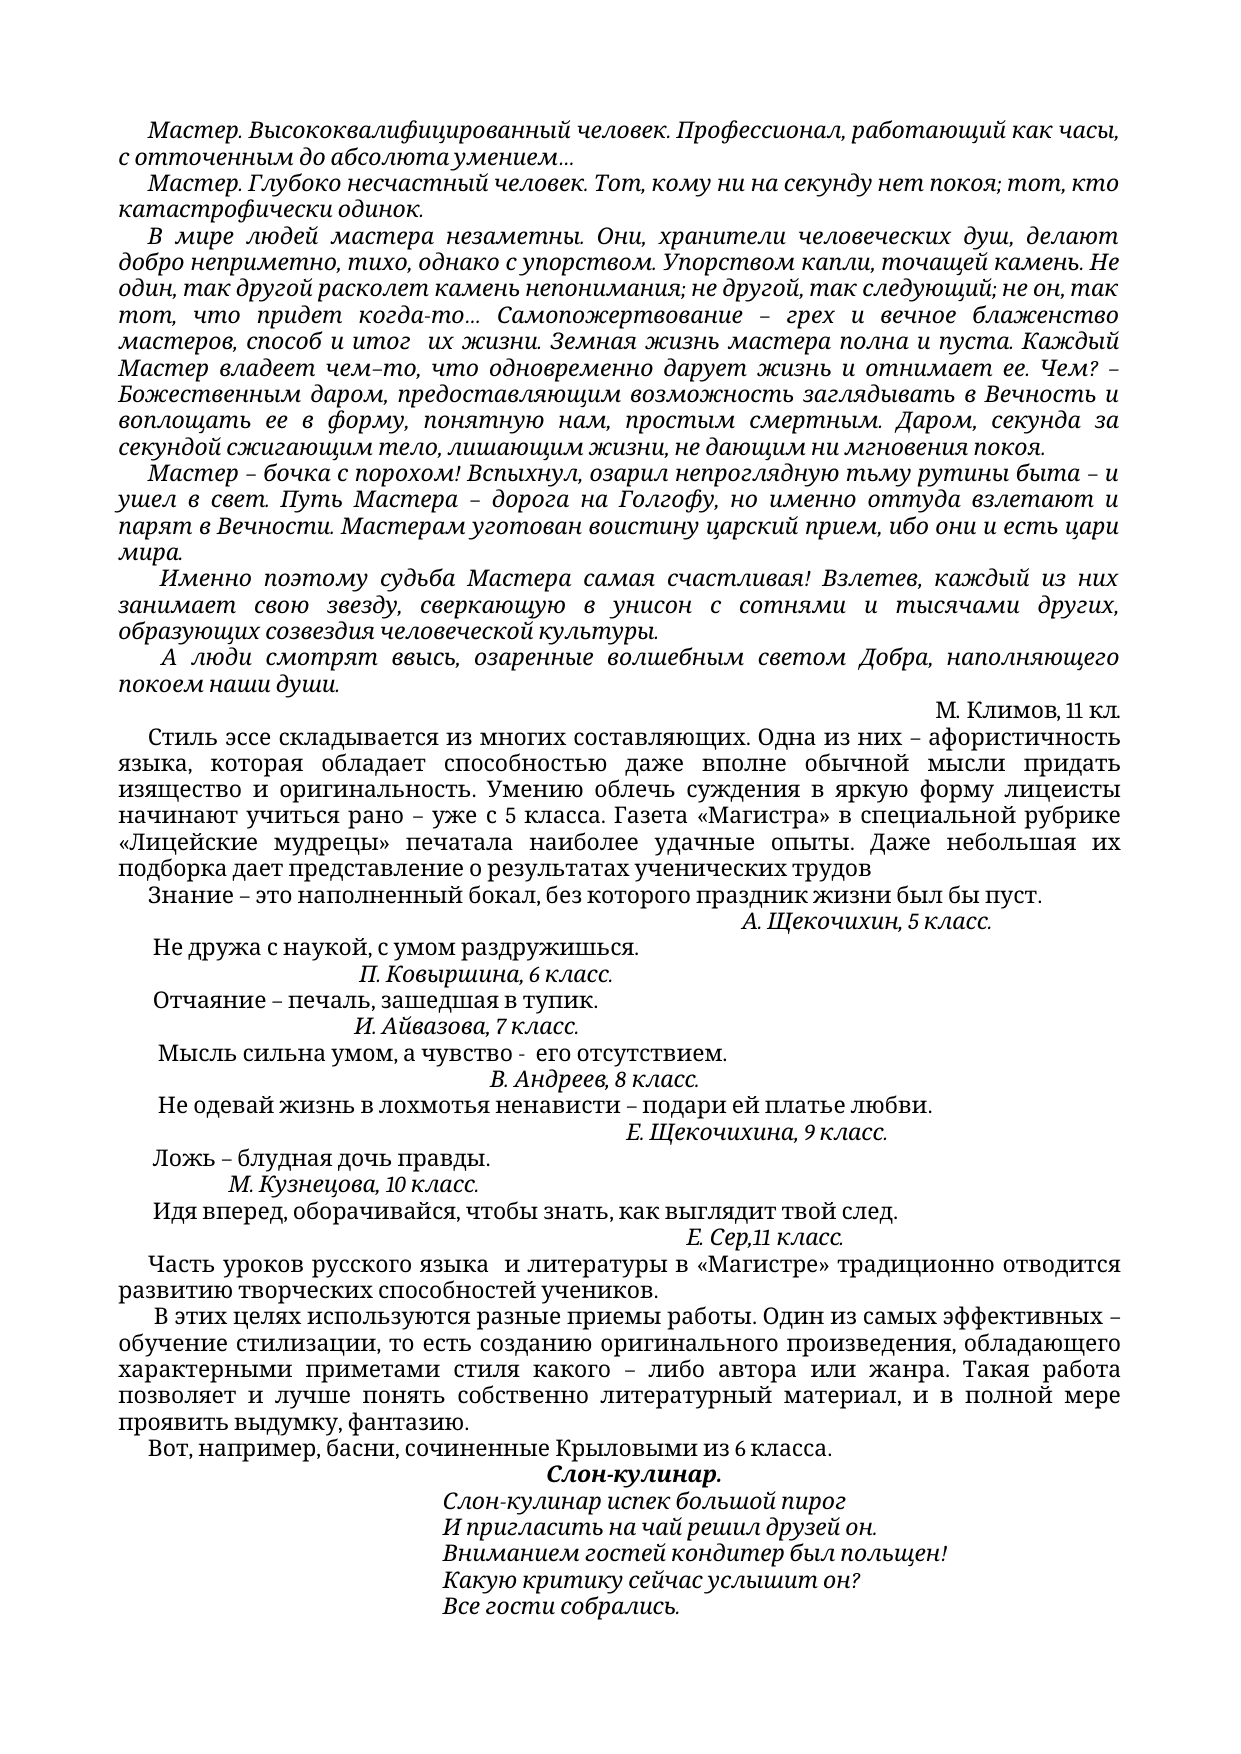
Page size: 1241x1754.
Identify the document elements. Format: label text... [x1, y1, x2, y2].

text Вот, например, басни, сочиненные Крыловыми из 6 класса. [118, 1436, 1122, 1462]
text А люди смотрят ввысь, озаренные волшебным светом Добра, наполняющего покоем наши души. [118, 645, 1122, 698]
text Е. Сер,11 класс. [118, 1225, 1122, 1251]
text Е. Щекочихина, 9 класс. [118, 1119, 1122, 1146]
text Слон-кулинар испек большой пирог [413, 1488, 1122, 1515]
text В мире людей мастера незаметны. Они, хранители человеческих душ, делают добро неприметно, тихо, однако с упорством. Упорством капли, точащей камень. Не один, так другой расколет камень непонимания; не другой, так следующий; не он, так тот, что придет когда-то… Самопожертвование – грех и вечное блаженство мастеров, способ и итог их жизни. Земная жизнь мастера полна и пуста. Каждый Мастер владеет чем–то, что одновременно дарует жизнь и отнимает ее. Чем? – Божественным даром, предоставляющим возможность заглядывать в Вечность и воплощать ее в форму, понятную нам, простым смертным. Даром, секунда за секундой сжигающим тело, лишающим жизни, не дающим ни мгновения покоя. [118, 223, 1122, 461]
text Знание – это наполненный бокал, без которого праздник жизни был бы пуст. [118, 882, 1122, 909]
text Мастер. Высококвалифицированный человек. Профессионал, работающий как часы, с отточенным до абсолюта умением… [118, 118, 1122, 171]
text Именно поэтому судьба Мастера самая счастливая! Взлетев, каждый из них занимает свою звезду, сверкающую в унисон с сотнями и тысячами других, образующих созвездия человеческой культуры. [118, 566, 1122, 645]
text Мастер – бочка с порохом! Вспыхнул, озарил непроглядную тьму рутины быта – и ушел в свет. Путь Мастера – дорога на Голгофу, но именно оттуда взлетают и парят в Вечности. Мастерам уготован воистину царский прием, ибо они и есть цари мира. [118, 461, 1122, 566]
text М. Кузнецова, 10 класс. [118, 1172, 1122, 1199]
text Не одевай жизнь в лохмотья ненависти – подари ей платье любви. [118, 1093, 1122, 1119]
text Мысль сильна умом, а чувство - его отсутствием. [118, 1041, 1122, 1067]
text Отчаяние – печаль, зашедшая в тупик. [118, 988, 1122, 1014]
text Все гости собрались. [413, 1594, 1122, 1620]
text П. Ковыршина, 6 класс. [118, 961, 1122, 988]
text Не дружа с наукой, с умом раздружишься. [118, 935, 1122, 961]
text Мастер. Глубоко несчастный человек. Тот, кому ни на секунду нет покоя; тот, кто катастрофически одинок. [118, 171, 1122, 223]
text М. Климов, 11 кл. [118, 698, 1122, 724]
text Слон-кулинар. [118, 1462, 1122, 1488]
text А. Щекочихин, 5 класс. [118, 909, 1122, 935]
text В этих целях используются разные приемы работы. Один из самых эффективных – обучение стилизации, то есть созданию оригинального произведения, обладающего характерными приметами стиля какого – либо автора или жанра. Такая работа позволяет и лучше понять собственно литературный материал, и в полной мере проявить выдумку, фантазию. [118, 1304, 1122, 1436]
text И. Айвазова, 7 класс. [118, 1014, 1122, 1041]
text И пригласить на чай решил друзей он. [413, 1515, 1122, 1541]
text Какую критику сейчас услышит он? [413, 1568, 1122, 1594]
text В. Андреев, 8 класс. [118, 1067, 1122, 1093]
text Идя вперед, оборачивайся, чтобы знать, как выглядит твой след. [118, 1199, 1122, 1225]
text Часть уроков русского языка и литературы в «Магистре» традиционно отводится развитию творческих способностей учеников. [118, 1251, 1122, 1304]
text Стиль эссе складывается из многих составляющих. Одна из них – афористичность языка, которая обладает способностью даже вполне обычной мысли придать изящество и оригинальность. Умению облечь суждения в яркую форму лицеисты начинают учиться рано – уже с 5 класса. Газета «Магистра» в специальной рубрике «Лицейские мудрецы» печатала наиболее удачные опыты. Даже небольшая их подборка дает представление о результатах ученических трудов [118, 724, 1122, 882]
text Вниманием гостей кондитер был польщен! [413, 1541, 1122, 1568]
text Ложь – блудная дочь правды. [118, 1146, 1122, 1172]
